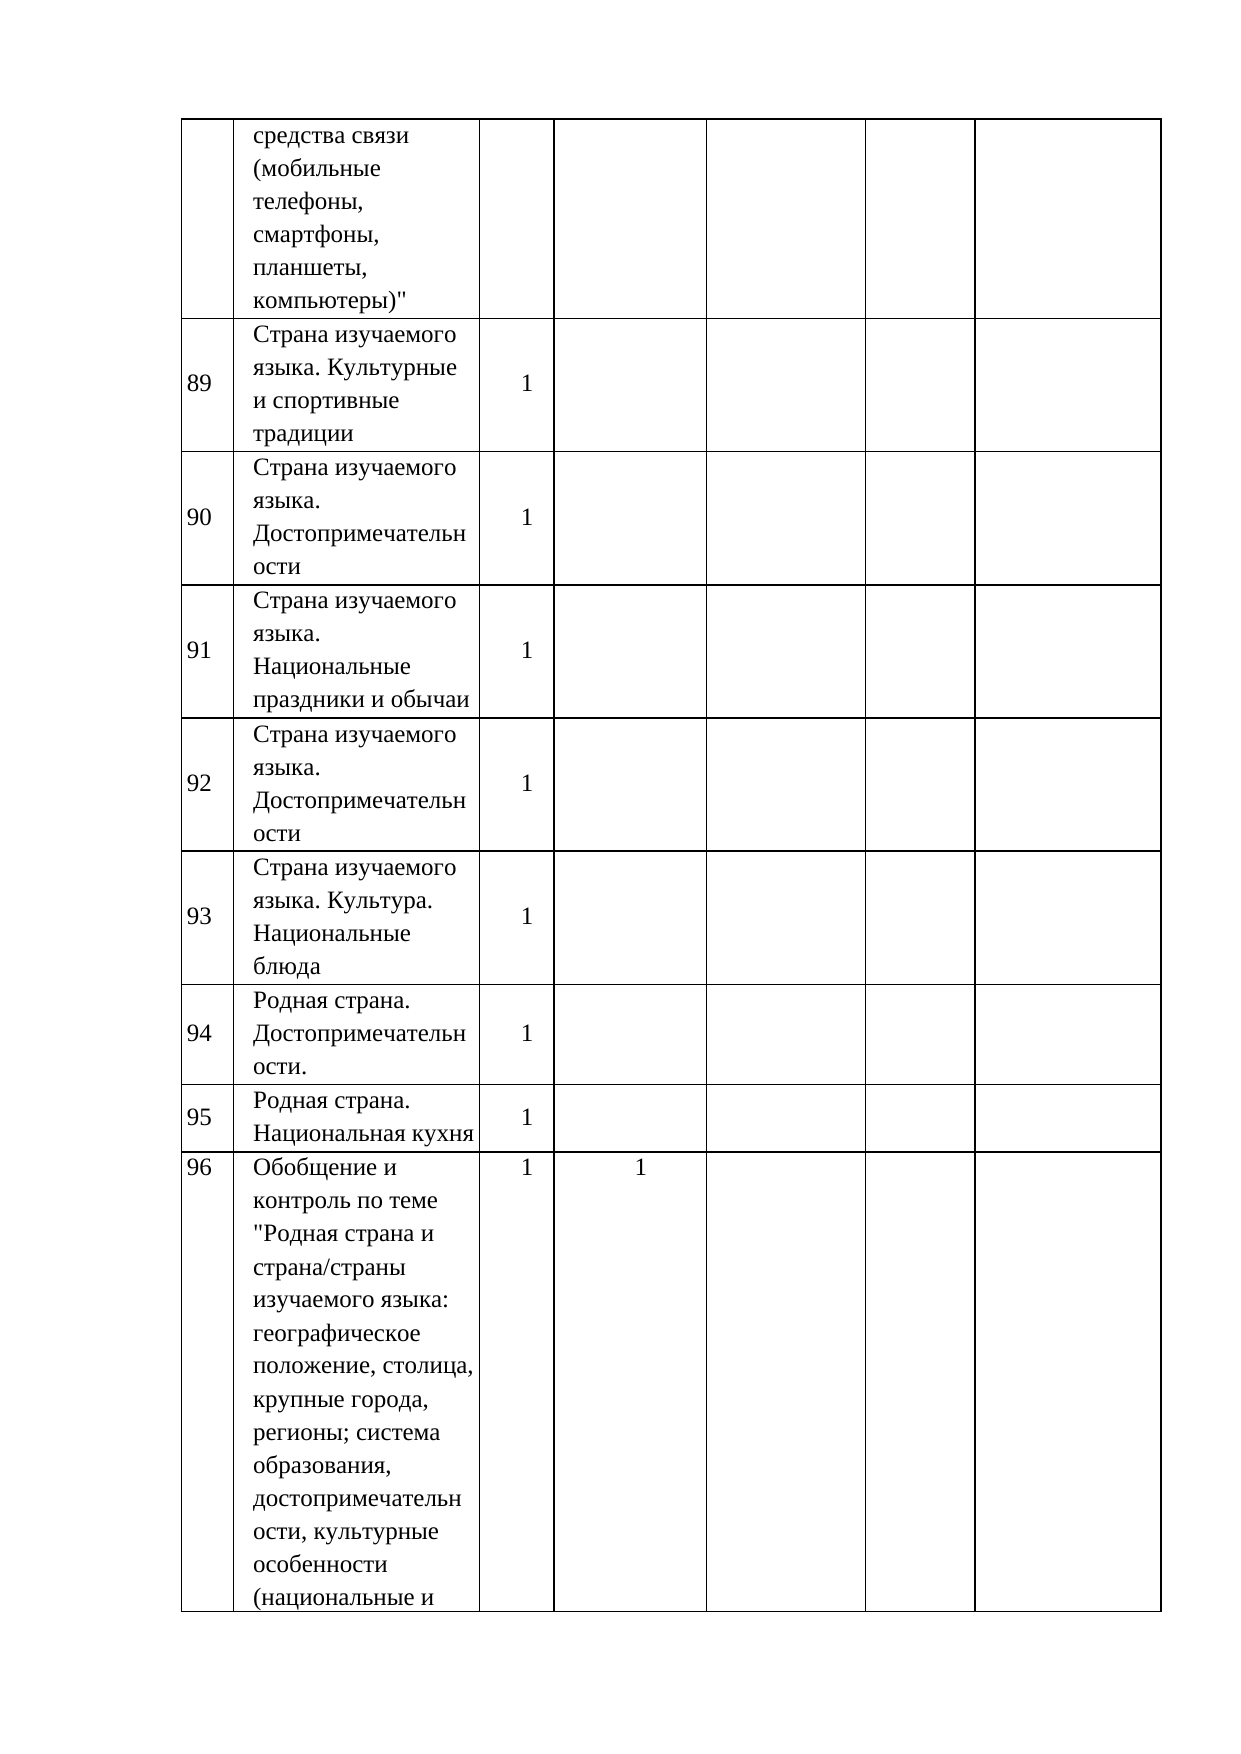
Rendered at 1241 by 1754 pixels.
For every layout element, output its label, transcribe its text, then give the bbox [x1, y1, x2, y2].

table_cell Страна изучаемого языка. Культурные и спортивные традиции [234, 319, 479, 451]
table_cell [707, 319, 865, 451]
table_cell Страна изучаемого языка. Культура. Национальные блюда [234, 852, 479, 983]
table_cell 94 [182, 985, 233, 1084]
table_cell 88 [182, 120, 233, 317]
table_cell [976, 120, 1160, 317]
table_cell [555, 985, 706, 1084]
table_cell [976, 852, 1160, 983]
table_cell 1 [480, 1153, 553, 1611]
table_cell 90 [182, 452, 233, 584]
table_cell [866, 985, 974, 1084]
table_cell 1 [480, 120, 553, 317]
table_cell [976, 719, 1160, 850]
table_cell 96 [182, 1153, 233, 1611]
table_cell [976, 319, 1160, 451]
table_cell [976, 452, 1160, 584]
table_cell Страна изучаемого языка. Достопримечательности [234, 719, 479, 850]
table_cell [234, 120, 479, 317]
table_cell 1 [555, 1153, 706, 1611]
table_cell 92 [182, 719, 233, 850]
table_cell Родная страна. Достопримечательности. [234, 985, 479, 1084]
table_cell [707, 985, 865, 1084]
table_cell [555, 852, 706, 983]
table_cell 1 [480, 452, 553, 584]
table_cell [866, 719, 974, 850]
table_cell 1 [480, 985, 553, 1084]
table_cell [555, 120, 706, 317]
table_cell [234, 1153, 479, 1611]
table_cell 93 [182, 852, 233, 983]
table_cell Страна изучаемого языка. Национальные праздники и обычаи [234, 586, 479, 717]
table_cell [866, 319, 974, 451]
table_cell 1 [480, 719, 553, 850]
table_cell Родная страна. Национальная кухня [234, 1085, 479, 1151]
table_cell [866, 120, 974, 317]
table_cell [555, 586, 706, 717]
table_cell [707, 120, 865, 317]
table_cell [976, 1153, 1160, 1611]
table_cell [976, 1085, 1160, 1151]
table_cell 1 [480, 319, 553, 451]
table_cell 1 [480, 586, 553, 717]
table_cell [866, 1153, 974, 1611]
table_cell [866, 852, 974, 983]
table_cell [707, 852, 865, 983]
table_cell [866, 452, 974, 584]
table_cell Страна изучаемого языка. Достопримечательности [234, 452, 479, 584]
table_cell 95 [182, 1085, 233, 1151]
table_cell [976, 586, 1160, 717]
table_cell [555, 452, 706, 584]
table_cell [707, 719, 865, 850]
table_cell [707, 1153, 865, 1611]
table_cell [866, 586, 974, 717]
table_cell [707, 586, 865, 717]
table_cell [976, 985, 1160, 1084]
table_cell 91 [182, 586, 233, 717]
table_cell [866, 1085, 974, 1151]
table_cell [555, 1085, 706, 1151]
table_cell [707, 1085, 865, 1151]
table_cell [555, 319, 706, 451]
table_cell 1 [480, 1085, 553, 1151]
table_cell 89 [182, 319, 233, 451]
table_cell [555, 719, 706, 850]
table_cell 1 [480, 852, 553, 983]
table_cell [707, 452, 865, 584]
